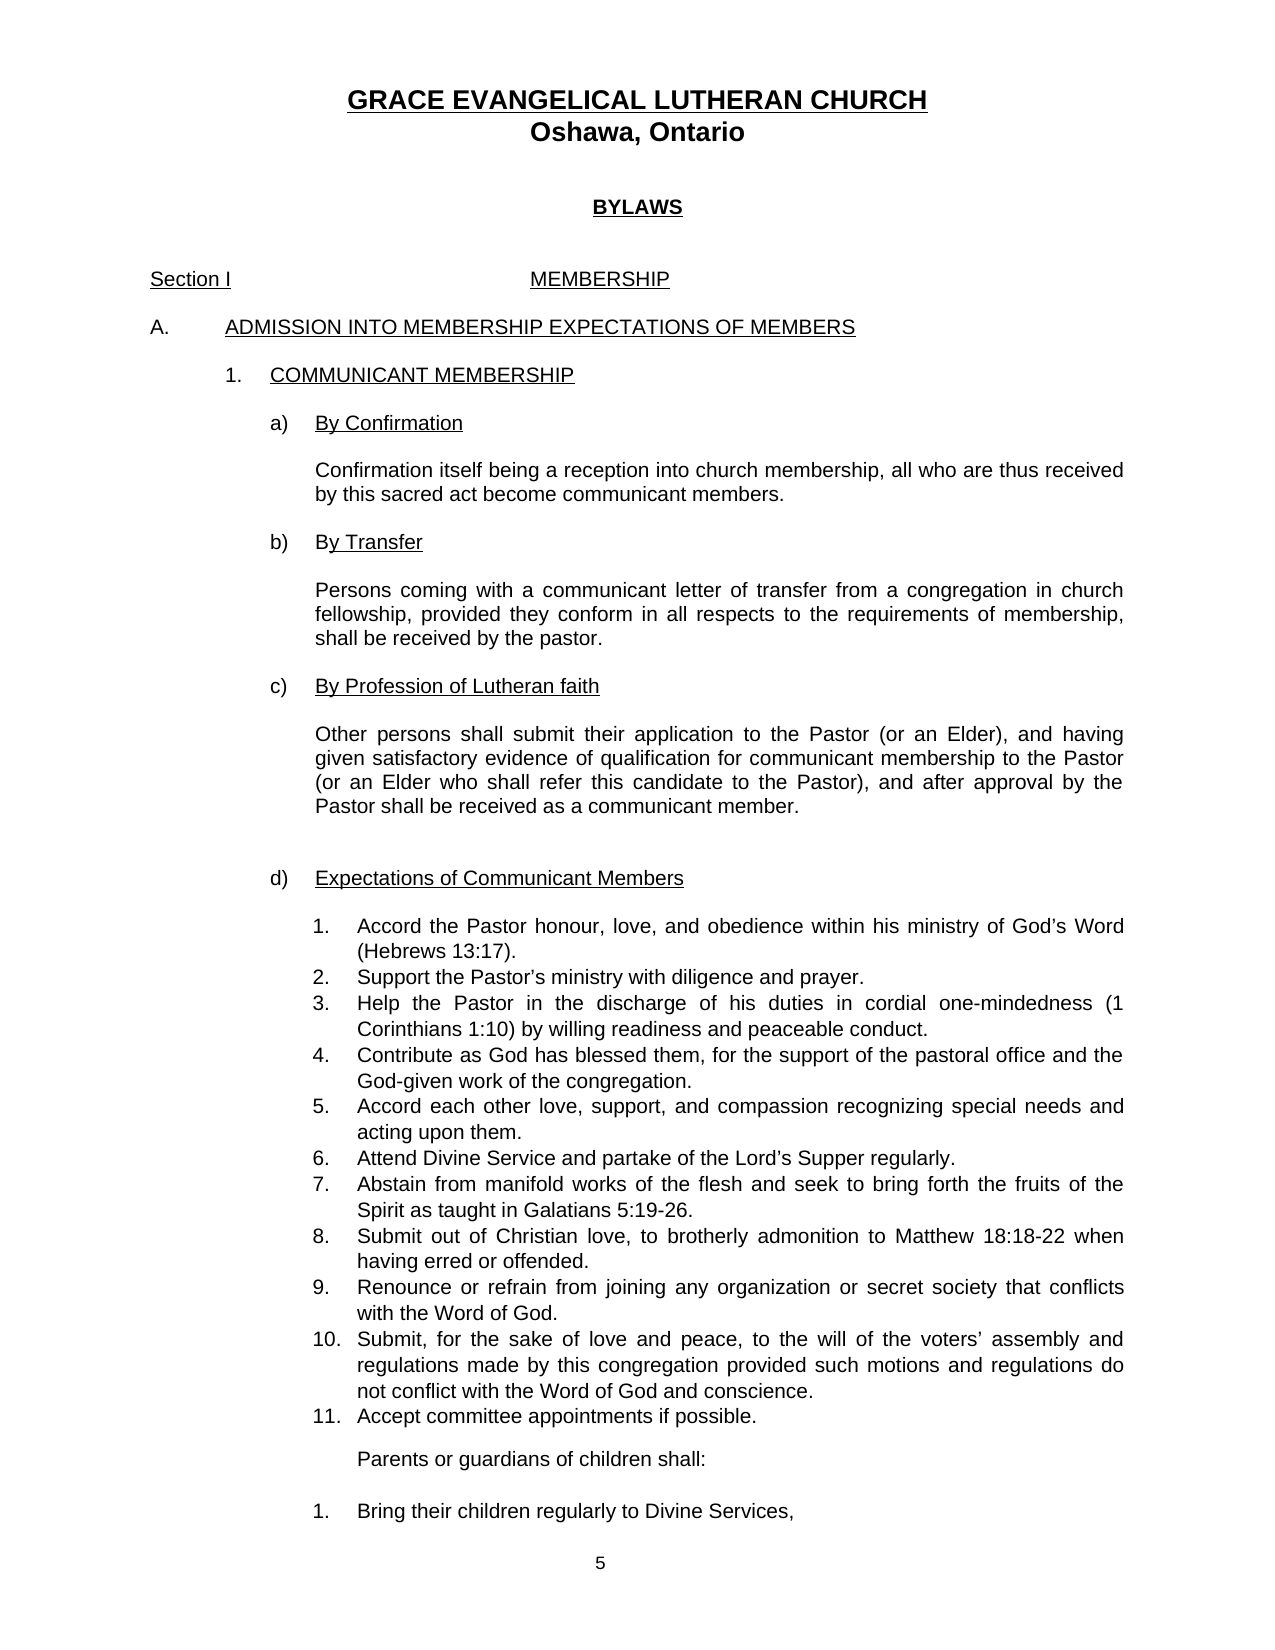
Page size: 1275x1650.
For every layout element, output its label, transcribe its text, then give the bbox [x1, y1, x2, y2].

text a) By Confirmation [150, 410, 1125, 434]
text Parents or guardians of children shall: [357, 1447, 1125, 1471]
list Accord the Pastor honour, love, and obedience within his ministry of God’s Word (Hebrews 13:17). [312, 913, 1125, 963]
text b) By Transfer [270, 530, 1125, 554]
text Other persons shall submit their application to the Pastor (or an Elder), and having given satisfactory evidence of qualification for communicant membership to the Pastor (or an Elder who shall refer this candidate to the Pastor), and after approval by the Pastor shall be received as a communicant member. [315, 722, 1125, 818]
list Renounce or refrain from joining any organization or secret society that conflicts with the Word of God. [312, 1275, 1125, 1325]
list Contribute as God has blessed them, for the support of the pastoral office and the God-given work of the congregation. [312, 1043, 1125, 1092]
text 1. Bring their children regularly to Divine Services, [150, 1499, 1125, 1523]
list Help the Pastor in the discharge of his duties in cordial one-mindedness (1 Corinthians 1:10) by willing readiness and peaceable conduct. [312, 991, 1125, 1041]
text Persons coming with a communicant letter of transfer from a congregation in church fellowship, provided they conform in all respects to the requirements of membership, shall be received by the pastor. [315, 578, 1125, 650]
list Abstain from manifold works of the flesh and seek to bring forth the fruits of the Spirit as taught in Galatians 5:19-26. [312, 1172, 1125, 1222]
text c) By Profession of Lutheran faith [270, 674, 1125, 698]
list Accord each other love, support, and compassion recognizing special needs and acting upon them. [312, 1094, 1125, 1144]
text Section I MEMBERSHIP [150, 267, 1125, 291]
list Submit out of Christian love, to brotherly admonition to Matthew 18:18-22 when having erred or offended. [312, 1223, 1125, 1273]
list Submit, for the sake of love and peace, to the will of the voters’ assembly and regulations made by this congregation provided such motions and regulations do not conflict with the Word of God and conscience. [312, 1327, 1125, 1402]
text Oshawa, Ontario [150, 116, 1125, 147]
text Confirmation itself being a reception into church membership, all who are thus received by this sacred act become communicant members. [315, 458, 1125, 506]
text A. Admission into Membership EXPECTATIONs of Members [150, 314, 1125, 338]
text BYLAWS [150, 195, 1125, 219]
text d) Expectations of Communicant Members [150, 866, 1125, 889]
list Attend Divine Service and partake of the Lord’s Supper regularly. [312, 1146, 1125, 1170]
list Accept committee appointments if possible. [312, 1404, 1125, 1428]
list Support the Pastor’s ministry with diligence and prayer. [312, 965, 1125, 989]
text GRACE EVANGELICAL LUTHERAN CHURCH [150, 84, 1125, 116]
text 1. Communicant Membership [150, 362, 1125, 386]
